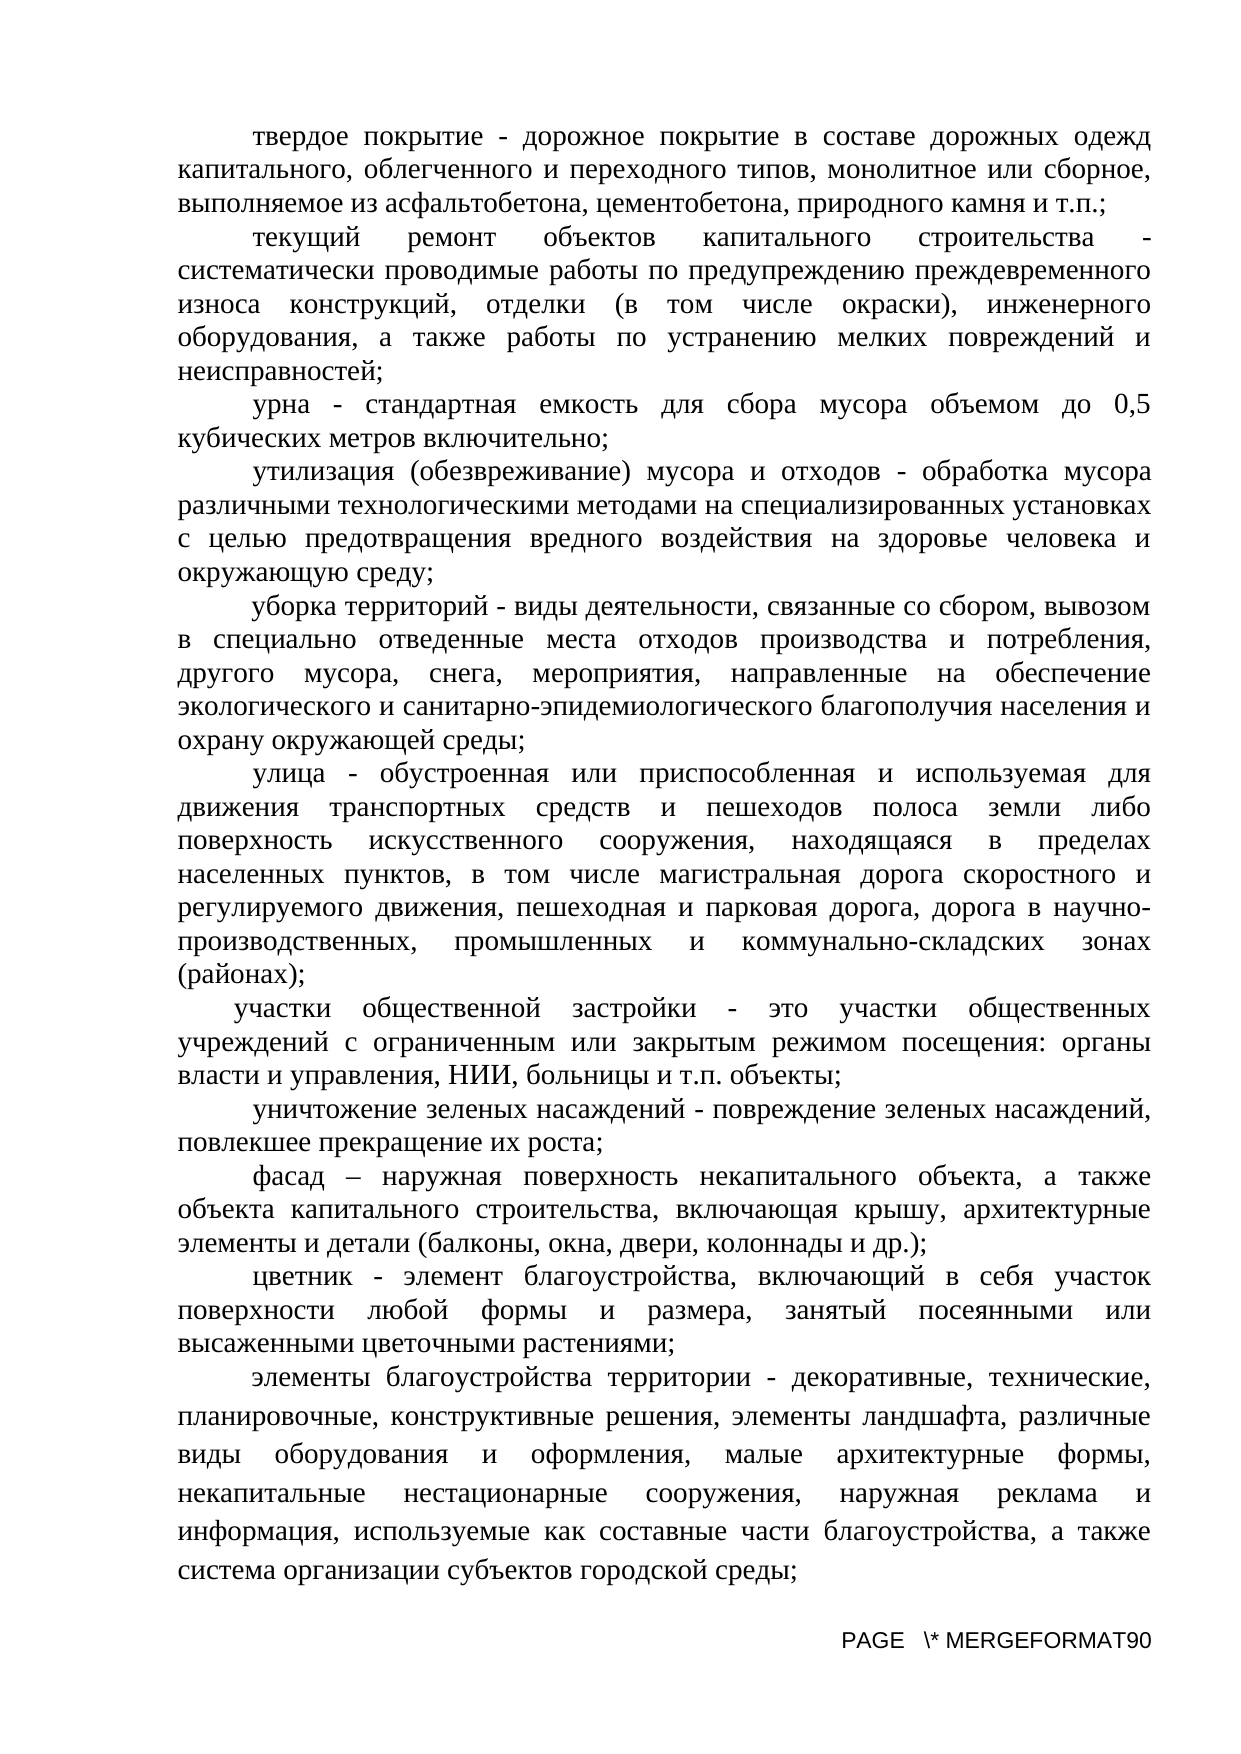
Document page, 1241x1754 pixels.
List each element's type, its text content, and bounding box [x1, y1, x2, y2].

text твердое покрытие - дорожное покрытие в составе дорожных одежд капитального, облегченного и переходного типов, монолитное или сборное, выполняемое из асфальтобетона, цементобетона, природного камня и т.п.; [177, 118, 1152, 219]
text текущий ремонт объектов капитального строительства - систематически проводимые работы по предупреждению преждевременного износа конструкций, отделки (в том числе окраски), инженерного оборудования, а также работы по устранению мелких повреждений и неисправностей; [177, 219, 1152, 386]
text улица - обустроенная или приспособленная и используемая для движения транспортных средств и пешеходов полоса земли либо поверхность искусственного сооружения, находящаяся в пределах населенных пунктов, в том числе магистральная дорога скоростного и регулируемого движения, пешеходная и парковая дорога, дорога в научно-производственных, промышленных и коммунально-складских зонах (районах); [177, 755, 1152, 990]
text утилизация (обезвреживание) мусора и отходов - обработка мусора различными технологическими методами на специализированных установках с целью предотвращения вредного воздействия на здоровье человека и окружающую среду; [177, 453, 1152, 588]
text элементы благоустройства территории - декоративные, технические, планировочные, конструктивные решения, элементы ландшафта, различные виды оборудования и оформления, малые архитектурные формы, некапитальные нестационарные сооружения, наружная реклама и информация, используемые как составные части благоустройства, а также система организации субъектов городской среды; [177, 1359, 1152, 1585]
text урна - стандартная емкость для сбора мусора объемом до 0,5 кубических метров включительно; [177, 386, 1152, 453]
text уборка территорий - виды деятельности, связанные со сбором, вывозом в специально отведенные места отходов производства и потребления, другого мусора, снега, мероприятия, направленные на обеспечение экологического и санитарно-эпидемиологического благополучия населения и охрану окружающей среды; [177, 588, 1152, 755]
text цветник - элемент благоустройства, включающий в себя участок поверхности любой формы и размера, занятый посеянными или высаженными цветочными растениями; [177, 1258, 1152, 1359]
text уничтожение зеленых насаждений - повреждение зеленых насаждений, повлекшее прекращение их роста; [177, 1091, 1152, 1158]
text фасад – наружная поверхность некапитального объекта, а также объекта капитального строительства, включающая крышу, архитектурные элементы и детали (балконы, окна, двери, колоннады и др.); [177, 1158, 1152, 1258]
text участки общественной застройки - это участки общественных учреждений с ограниченным или закрытым режимом посещения: органы власти и управления, НИИ, больницы и т.п. объекты; [177, 990, 1152, 1091]
